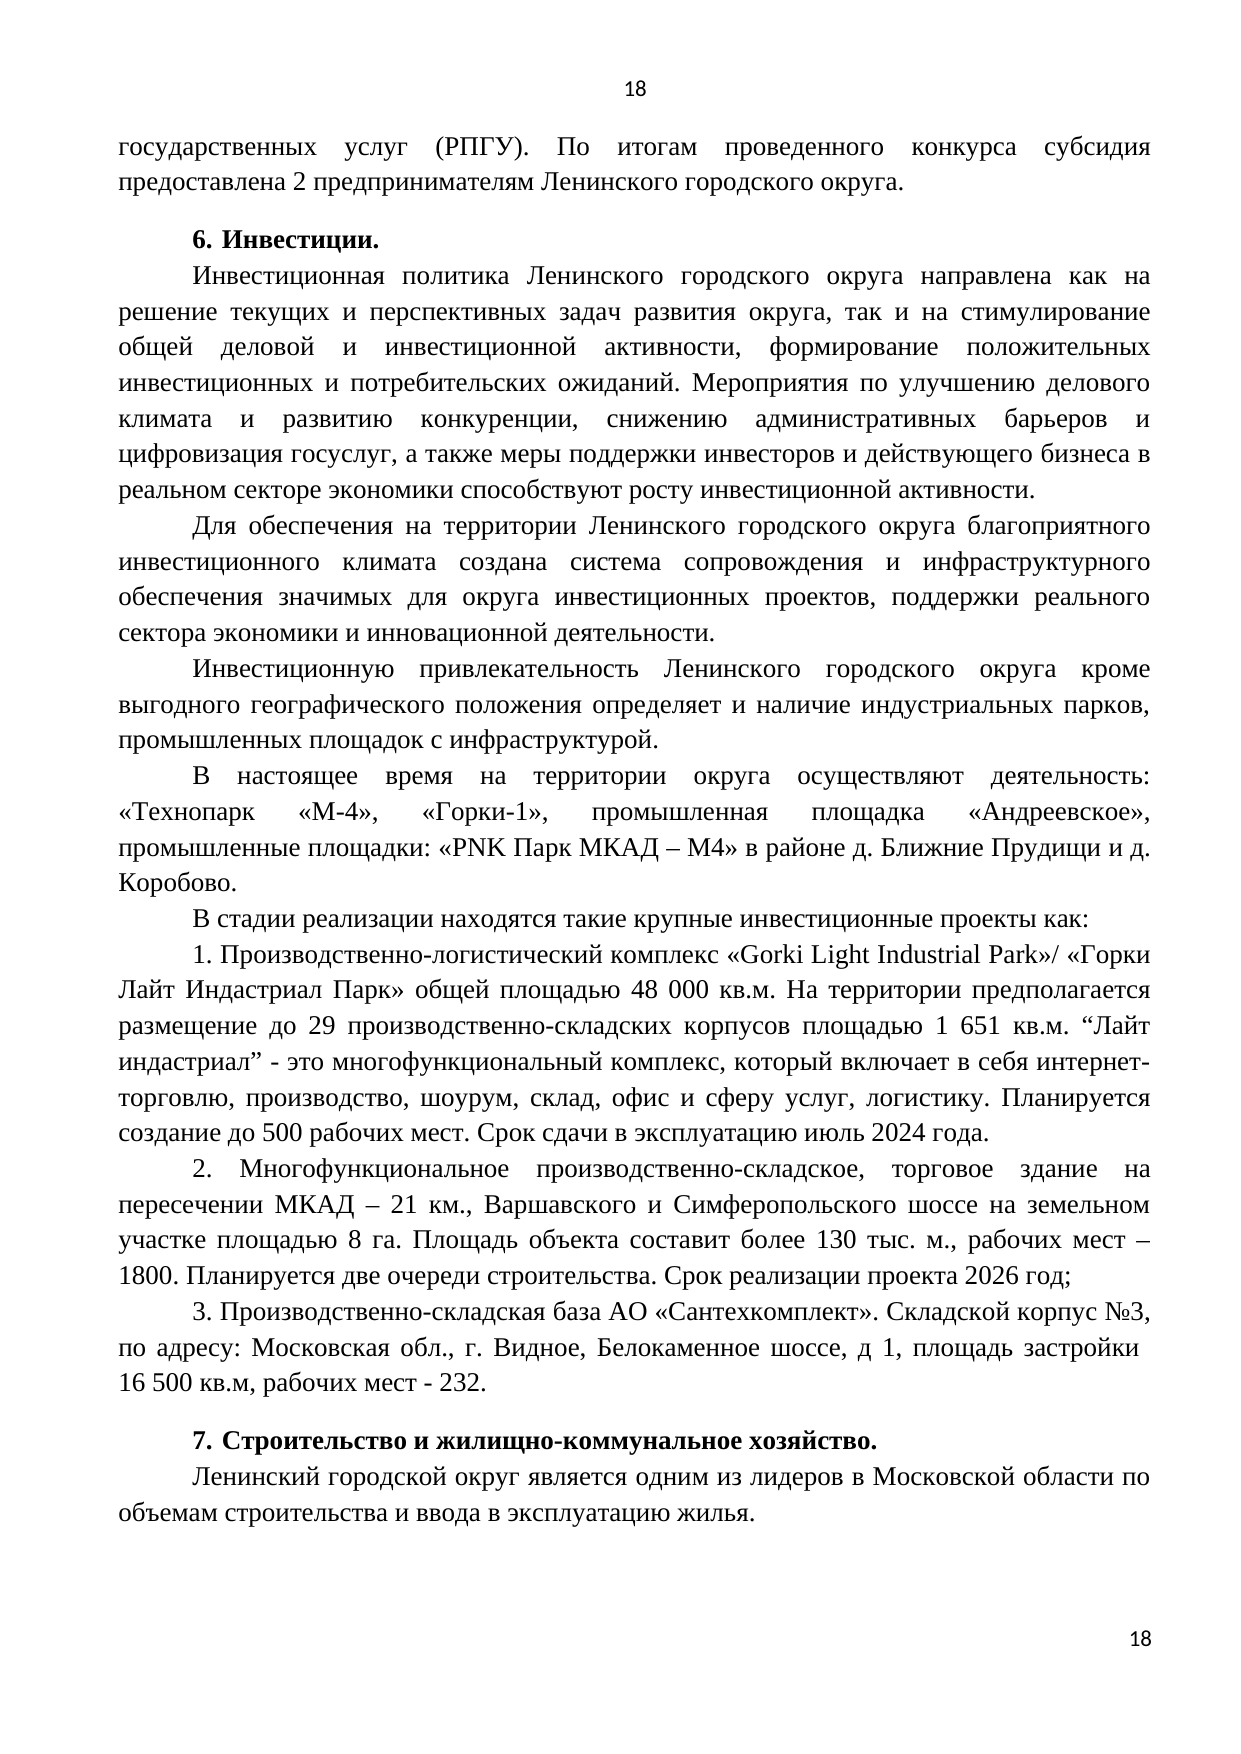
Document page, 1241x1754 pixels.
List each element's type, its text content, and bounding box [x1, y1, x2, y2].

list Для обеспечения на территории Ленинского городского округа благоприятного инвестиционного климата создана система сопровождения и инфраструктурного обеспечения значимых для округа инвестиционных проектов, поддержки реального сектора экономики и инновационной деятельности. [118, 509, 1152, 647]
list 2. Многофункциональное производственно-складское, торговое здание на пересечении МКАД – 21 км., Варшавского и Симферопольского шоссе на земельном участке площадью 8 га. Площадь объекта составит более 130 тыс. м., рабочих мест – 1800. Планируется две очереди строительства. Срок реализации проекта 2026 год; [118, 1152, 1152, 1291]
list Инвестиции. [192, 223, 1152, 254]
text В стадии реализации находятся такие крупные инвестиционные проекты как: [118, 902, 1152, 933]
list Ленинский городской округ является одним из лидеров в Московской области по объемам строительства и ввода в эксплуатацию жилья. [118, 1460, 1152, 1527]
text В настоящее время на территории округа осуществляют деятельность: «Технопарк «М-4», «Горки-1», промышленная площадка «Андреевское», промышленные площадки: «PNK Парк МКАД – М4» в районе д. Ближние Прудищи и д. Коробово. [118, 759, 1152, 897]
text Инвестиционная политика Ленинского городского округа направлена как на решение текущих и перспективных задач развития округа, так и на стимулирование общей деловой и инвестиционной активности, формирование положительных инвестиционных и потребительских ожиданий. Мероприятия по улучшению делового климата и развитию конкуренции, снижению административных барьеров и цифровизация госуслуг, а также меры поддержки инвесторов и действующего бизнеса в реальном секторе экономики способствуют росту инвестиционной активности. [118, 259, 1152, 504]
list 3. Производственно-складская база АО «Сантехкомплект». Складской корпус №3, по адресу: Московская обл., г. Видное, Белокаменное шоссе, д 1, площадь застройки 16 500 кв.м, рабочих мест - 232. [118, 1295, 1152, 1398]
list 1. Производственно-логистический комплекс «Gorki Light Industrial Park»/ «Горки Лайт Индастриал Парк» общей площадью 48 000 кв.м. На территории предполагается размещение до 29 производственно-складских корпусов площадью 1 651 кв.м. “Лайт индастриал” - это многофункциональный комплекс, который включает в себя интернет-торговлю, производство, шоурум, склад, офис и сферу услуг, логистику. Планируется создание до 500 рабочих мест. Срок сдачи в эксплуатацию июль 2024 года. [118, 938, 1152, 1148]
list Инвестиционную привлекательность Ленинского городского округа кроме выгодного географического положения определяет и наличие индустриальных парков, промышленных площадок с инфраструктурой. [118, 652, 1152, 754]
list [118, 130, 1152, 197]
list Строительство и жилищно-коммунальное хозяйство. [192, 1424, 1152, 1455]
